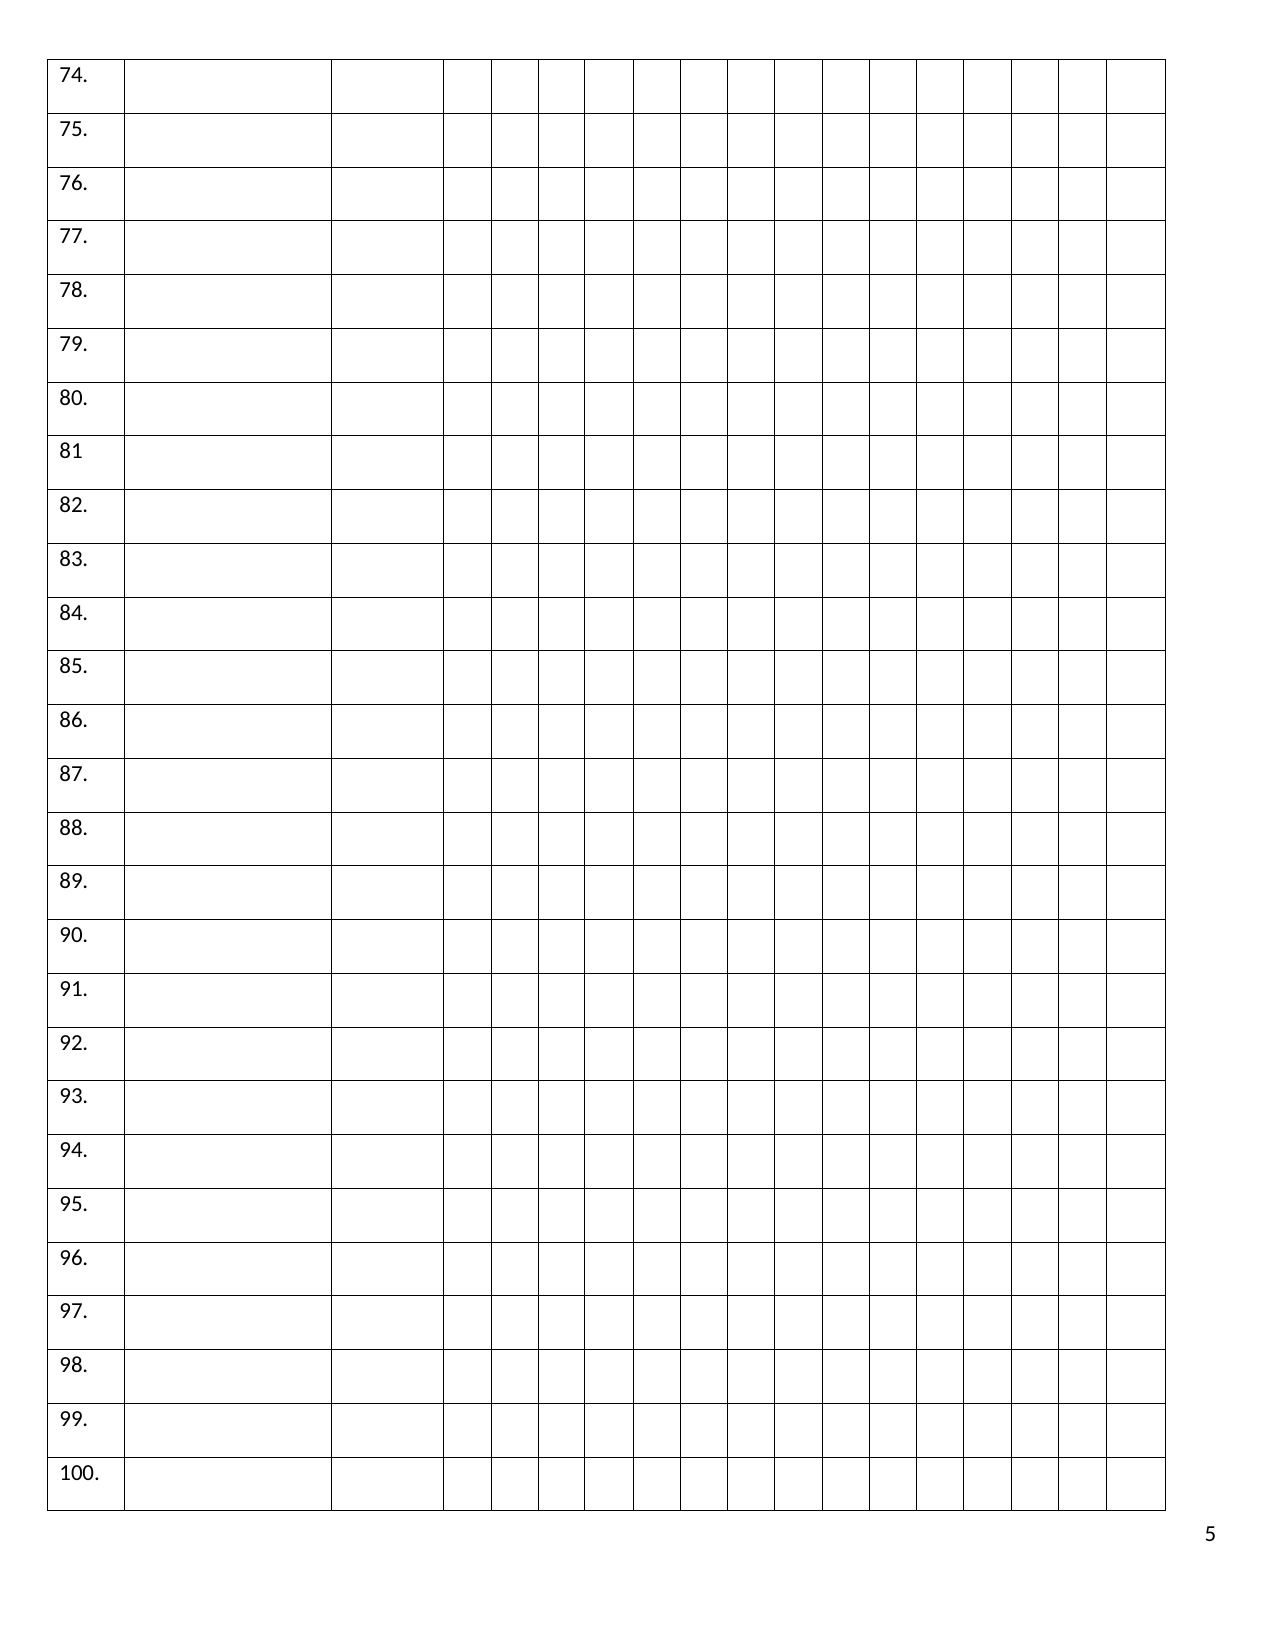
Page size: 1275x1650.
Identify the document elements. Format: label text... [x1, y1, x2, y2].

table_cell [917, 651, 963, 704]
table_cell [681, 1081, 727, 1134]
table_cell [1107, 1243, 1165, 1295]
table_cell [1012, 1404, 1058, 1457]
table_cell [823, 974, 869, 1027]
table_cell [332, 920, 443, 973]
table_cell [332, 436, 443, 489]
table_cell [444, 598, 491, 650]
table_cell [917, 1404, 963, 1457]
table_cell [964, 705, 1011, 758]
table_cell [634, 1350, 680, 1403]
table_cell [492, 168, 538, 220]
table_cell [492, 651, 538, 704]
table_cell [444, 1081, 491, 1134]
table_cell 95. [48, 1189, 124, 1242]
table_cell [125, 114, 331, 167]
table_cell [728, 651, 774, 704]
table_cell [775, 866, 822, 919]
table_cell [634, 1404, 680, 1457]
table_cell [539, 759, 584, 812]
table_cell [870, 759, 916, 812]
table_cell [1012, 920, 1058, 973]
table_cell [1059, 1404, 1106, 1457]
table_cell [964, 920, 1011, 973]
table_cell 87. [48, 759, 124, 812]
table_cell [1107, 705, 1165, 758]
table_cell [1107, 1350, 1165, 1403]
table_cell [1059, 1458, 1106, 1510]
table_cell [728, 1081, 774, 1134]
table_cell [681, 114, 727, 167]
table_cell [444, 920, 491, 973]
table_cell [539, 544, 584, 597]
table_cell [125, 1135, 331, 1188]
table_cell [823, 1135, 869, 1188]
table_cell [823, 920, 869, 973]
table_cell [332, 329, 443, 382]
table_cell [444, 1028, 491, 1080]
table_cell 74. [48, 60, 124, 113]
table_cell [775, 436, 822, 489]
table_cell [728, 329, 774, 382]
table_cell [728, 920, 774, 973]
table_cell [681, 436, 727, 489]
table_cell [775, 114, 822, 167]
table_cell [964, 598, 1011, 650]
table_cell [125, 490, 331, 543]
table_cell [125, 60, 331, 113]
table_cell [492, 329, 538, 382]
table_cell [585, 1243, 633, 1295]
table_cell [539, 1189, 584, 1242]
table_cell [1107, 1189, 1165, 1242]
table_cell [775, 1028, 822, 1080]
table_cell [1107, 436, 1165, 489]
table_cell [125, 1028, 331, 1080]
table_cell [1107, 168, 1165, 220]
table_cell [1012, 598, 1058, 650]
table_cell [444, 114, 491, 167]
table_cell [1012, 866, 1058, 919]
table_cell [444, 1404, 491, 1457]
table_cell [634, 866, 680, 919]
table_cell [125, 759, 331, 812]
table_cell [870, 1243, 916, 1295]
table_cell [539, 1243, 584, 1295]
table_cell [964, 221, 1011, 274]
table_cell [332, 974, 443, 1027]
table_cell [539, 1028, 584, 1080]
table_cell [1059, 974, 1106, 1027]
table_cell [870, 1028, 916, 1080]
table_cell 82. [48, 490, 124, 543]
table_cell [870, 651, 916, 704]
table_cell [964, 1243, 1011, 1295]
table_cell [634, 1458, 680, 1510]
table_cell [332, 1189, 443, 1242]
table_cell [823, 866, 869, 919]
table_cell [728, 1243, 774, 1295]
table_cell [125, 1243, 331, 1295]
table_cell [870, 974, 916, 1027]
table_cell [917, 168, 963, 220]
table_cell [125, 705, 331, 758]
table_cell [539, 651, 584, 704]
table_cell [634, 974, 680, 1027]
table_cell [964, 383, 1011, 435]
table_cell [775, 974, 822, 1027]
table_cell [775, 1243, 822, 1295]
table_cell [585, 275, 633, 328]
table_cell [1059, 60, 1106, 113]
table_cell [332, 168, 443, 220]
table_cell [870, 1189, 916, 1242]
table_cell [585, 759, 633, 812]
table_cell [1107, 813, 1165, 865]
table_cell [1012, 544, 1058, 597]
table_cell [492, 1028, 538, 1080]
table_cell [823, 759, 869, 812]
table_cell [492, 1081, 538, 1134]
table_cell [917, 60, 963, 113]
table_cell [125, 598, 331, 650]
table_cell [1012, 168, 1058, 220]
table_cell [728, 813, 774, 865]
table_cell [964, 1350, 1011, 1403]
table_cell [444, 436, 491, 489]
table_cell 88. [48, 813, 124, 865]
table_cell [444, 813, 491, 865]
table_cell [681, 598, 727, 650]
table_cell [585, 490, 633, 543]
table_cell [1059, 383, 1106, 435]
table_cell [125, 1404, 331, 1457]
table_cell [539, 1458, 584, 1510]
table_cell [125, 813, 331, 865]
table_cell [917, 974, 963, 1027]
table_cell [775, 221, 822, 274]
table_cell [444, 168, 491, 220]
table_cell [332, 275, 443, 328]
table_cell [1059, 1081, 1106, 1134]
table_cell [585, 705, 633, 758]
table_cell [634, 436, 680, 489]
table_cell [634, 329, 680, 382]
table_cell [964, 759, 1011, 812]
table_cell [917, 759, 963, 812]
table_cell [539, 1135, 584, 1188]
table_cell [775, 490, 822, 543]
table_cell [681, 866, 727, 919]
table_cell [585, 1135, 633, 1188]
table_cell [728, 1189, 774, 1242]
table_cell [775, 813, 822, 865]
table_cell [585, 1458, 633, 1510]
table_cell [1059, 1243, 1106, 1295]
table_cell [585, 168, 633, 220]
table_cell 79. [48, 329, 124, 382]
table_cell [964, 1458, 1011, 1510]
table_cell [917, 436, 963, 489]
table_cell [585, 651, 633, 704]
table_cell [728, 1458, 774, 1510]
table_cell [917, 275, 963, 328]
table_cell [634, 1081, 680, 1134]
table_cell [728, 866, 774, 919]
table_cell [444, 705, 491, 758]
table_cell [775, 275, 822, 328]
table_cell [775, 168, 822, 220]
table_cell [823, 221, 869, 274]
table_cell [917, 1135, 963, 1188]
table_cell [823, 60, 869, 113]
table_cell [1012, 1028, 1058, 1080]
table_cell [492, 759, 538, 812]
table_cell [823, 1458, 869, 1510]
table_cell [332, 221, 443, 274]
table_cell [964, 866, 1011, 919]
table_cell [681, 1350, 727, 1403]
table_cell [870, 1458, 916, 1510]
table_cell [492, 866, 538, 919]
table_cell [585, 920, 633, 973]
table_cell [823, 114, 869, 167]
table_cell [775, 1404, 822, 1457]
table_cell [681, 1243, 727, 1295]
table_cell [823, 813, 869, 865]
table_cell [634, 813, 680, 865]
table_cell [728, 221, 774, 274]
table_cell [775, 60, 822, 113]
table_cell 91. [48, 974, 124, 1027]
table_cell [444, 1296, 491, 1349]
table_cell [681, 329, 727, 382]
table_cell [681, 974, 727, 1027]
table_cell [444, 974, 491, 1027]
table_cell [332, 60, 443, 113]
table_cell [125, 1350, 331, 1403]
table_cell [634, 1189, 680, 1242]
table_cell [1059, 1189, 1106, 1242]
table_cell [1059, 705, 1106, 758]
table_cell [492, 275, 538, 328]
table_cell [1059, 866, 1106, 919]
table_cell [1059, 1296, 1106, 1349]
table_cell [634, 1135, 680, 1188]
table_cell [1059, 1028, 1106, 1080]
table_cell [332, 813, 443, 865]
table_cell [539, 920, 584, 973]
table_cell [332, 759, 443, 812]
table_cell [492, 1458, 538, 1510]
table_cell [823, 1243, 869, 1295]
table_cell [585, 598, 633, 650]
table_cell [870, 168, 916, 220]
table_cell 96. [48, 1243, 124, 1295]
table_cell [823, 275, 869, 328]
table_cell [1107, 544, 1165, 597]
table_cell [775, 1458, 822, 1510]
table_cell [492, 1243, 538, 1295]
table_cell [634, 598, 680, 650]
table_cell [775, 705, 822, 758]
table_cell [444, 544, 491, 597]
table_cell [125, 920, 331, 973]
table_cell [125, 436, 331, 489]
table_cell [585, 436, 633, 489]
table_cell [917, 490, 963, 543]
table_cell [1059, 920, 1106, 973]
table_cell [539, 329, 584, 382]
table_cell [444, 651, 491, 704]
table_cell [444, 1189, 491, 1242]
table_cell [917, 920, 963, 973]
table_cell 90. [48, 920, 124, 973]
table_cell [775, 598, 822, 650]
table_cell [728, 1404, 774, 1457]
table_cell [1059, 544, 1106, 597]
table_cell [917, 329, 963, 382]
table_cell [1012, 436, 1058, 489]
table_cell [492, 490, 538, 543]
table_cell [823, 1350, 869, 1403]
table_cell [125, 275, 331, 328]
table_cell [492, 221, 538, 274]
table_cell [585, 1404, 633, 1457]
table_cell [444, 60, 491, 113]
table_cell [492, 974, 538, 1027]
table_cell 83. [48, 544, 124, 597]
table_cell [585, 1350, 633, 1403]
table_cell [775, 1350, 822, 1403]
table_cell [492, 705, 538, 758]
table_cell [964, 436, 1011, 489]
table_cell 98. [48, 1350, 124, 1403]
table_cell [1012, 383, 1058, 435]
table_cell [585, 1189, 633, 1242]
table_cell [539, 490, 584, 543]
table_cell [585, 60, 633, 113]
table_cell [823, 1081, 869, 1134]
table_cell [444, 329, 491, 382]
table_cell [823, 436, 869, 489]
table_cell [125, 974, 331, 1027]
table_cell [332, 1350, 443, 1403]
table_cell [775, 329, 822, 382]
table_cell [1059, 114, 1106, 167]
table_cell [917, 544, 963, 597]
table_cell [539, 974, 584, 1027]
table_cell [1059, 1350, 1106, 1403]
table_cell [728, 168, 774, 220]
table_cell [964, 114, 1011, 167]
table_cell [964, 1404, 1011, 1457]
table_cell [332, 705, 443, 758]
table_cell [681, 1135, 727, 1188]
table_cell [964, 1296, 1011, 1349]
table_cell [585, 221, 633, 274]
table_cell [728, 974, 774, 1027]
table_cell [125, 1296, 331, 1349]
table_cell [1059, 1135, 1106, 1188]
table_cell [332, 866, 443, 919]
table_cell 86. [48, 705, 124, 758]
table_cell [125, 651, 331, 704]
table_cell [775, 920, 822, 973]
table_cell [539, 275, 584, 328]
table_cell [917, 1189, 963, 1242]
table_cell [917, 1350, 963, 1403]
table_cell [870, 329, 916, 382]
table_cell [1012, 1458, 1058, 1510]
table_cell 92. [48, 1028, 124, 1080]
table_cell [492, 436, 538, 489]
table_cell [870, 1135, 916, 1188]
table_cell [823, 598, 869, 650]
table_cell [681, 383, 727, 435]
table_cell [1059, 598, 1106, 650]
table_cell [728, 598, 774, 650]
table_cell [681, 1189, 727, 1242]
table_cell 80. [48, 383, 124, 435]
table_cell [634, 544, 680, 597]
table_cell [681, 759, 727, 812]
table_cell [823, 1028, 869, 1080]
table_cell [728, 436, 774, 489]
table_cell [728, 275, 774, 328]
table_cell 76. [48, 168, 124, 220]
table_cell [964, 168, 1011, 220]
table_cell 84. [48, 598, 124, 650]
table_cell [1012, 275, 1058, 328]
table_cell [444, 221, 491, 274]
table_cell [444, 1350, 491, 1403]
table_cell [870, 114, 916, 167]
table_cell [539, 60, 584, 113]
table_cell [444, 490, 491, 543]
table_cell [125, 544, 331, 597]
table_cell [1012, 759, 1058, 812]
table_cell 97. [48, 1296, 124, 1349]
table_cell [681, 1296, 727, 1349]
table_cell [775, 759, 822, 812]
table_cell [1059, 813, 1106, 865]
table_cell [823, 383, 869, 435]
table_cell [1107, 1081, 1165, 1134]
table_cell [585, 974, 633, 1027]
table_cell [539, 221, 584, 274]
table_cell [634, 651, 680, 704]
table_cell [332, 1458, 443, 1510]
table_cell [585, 383, 633, 435]
table_cell [870, 1404, 916, 1457]
table_cell [728, 60, 774, 113]
table_cell [1012, 974, 1058, 1027]
table_cell [1107, 920, 1165, 973]
table_cell [823, 1296, 869, 1349]
table_cell [1107, 275, 1165, 328]
table_cell [1059, 490, 1106, 543]
table_cell [870, 544, 916, 597]
table_cell [492, 1350, 538, 1403]
table_cell [332, 1081, 443, 1134]
table_cell [964, 974, 1011, 1027]
table_cell [332, 598, 443, 650]
table_cell [681, 221, 727, 274]
table_cell [492, 1189, 538, 1242]
table_cell [634, 60, 680, 113]
table_cell [1059, 329, 1106, 382]
table_cell [917, 813, 963, 865]
table_cell [585, 1081, 633, 1134]
table_cell [917, 1028, 963, 1080]
table_cell [634, 383, 680, 435]
table_cell [917, 598, 963, 650]
table_cell [634, 1028, 680, 1080]
table_cell [1012, 1189, 1058, 1242]
table_cell [585, 866, 633, 919]
table_cell [1107, 1028, 1165, 1080]
table_cell [964, 1135, 1011, 1188]
table_cell [823, 1189, 869, 1242]
table_cell [539, 866, 584, 919]
table_cell [870, 813, 916, 865]
table_cell 81 [48, 436, 124, 489]
table_cell [1107, 759, 1165, 812]
table_cell [444, 1458, 491, 1510]
table_cell [492, 114, 538, 167]
table_cell [728, 1028, 774, 1080]
table_cell [1059, 221, 1106, 274]
table_cell [964, 651, 1011, 704]
table_cell [125, 221, 331, 274]
table_cell [585, 114, 633, 167]
table_cell [870, 1350, 916, 1403]
table_cell [634, 221, 680, 274]
table_cell [1012, 705, 1058, 758]
table_cell [125, 383, 331, 435]
table_cell [1059, 436, 1106, 489]
table_cell [492, 920, 538, 973]
table_cell [492, 1404, 538, 1457]
table_cell [728, 1350, 774, 1403]
table_cell [1012, 221, 1058, 274]
table_cell [917, 221, 963, 274]
table_cell [964, 544, 1011, 597]
table_cell [585, 1296, 633, 1349]
table_cell [1012, 490, 1058, 543]
table_cell [492, 544, 538, 597]
table_cell [634, 1243, 680, 1295]
table_cell [964, 813, 1011, 865]
table_cell [681, 705, 727, 758]
table_cell [1107, 1458, 1165, 1510]
table_cell [1059, 759, 1106, 812]
table_cell [634, 490, 680, 543]
table_cell [1107, 221, 1165, 274]
table_cell [870, 275, 916, 328]
table_cell [492, 383, 538, 435]
table_cell [870, 221, 916, 274]
table_cell 75. [48, 114, 124, 167]
table_cell [539, 1081, 584, 1134]
table_cell [870, 436, 916, 489]
table_cell [1059, 651, 1106, 704]
table_cell [681, 651, 727, 704]
table_cell [681, 1458, 727, 1510]
table_cell [775, 544, 822, 597]
table_cell 93. [48, 1081, 124, 1134]
table_cell [917, 1458, 963, 1510]
table_cell [332, 1404, 443, 1457]
table_cell [1012, 114, 1058, 167]
table_cell [917, 114, 963, 167]
table_cell [539, 383, 584, 435]
table_cell [917, 866, 963, 919]
table_cell [681, 275, 727, 328]
table_cell [728, 383, 774, 435]
table_cell [1012, 329, 1058, 382]
table_cell [539, 436, 584, 489]
table_cell [585, 544, 633, 597]
table_cell [964, 490, 1011, 543]
table_cell [539, 114, 584, 167]
table_cell [634, 275, 680, 328]
table_cell [1012, 813, 1058, 865]
table_cell [634, 759, 680, 812]
table_cell [728, 1135, 774, 1188]
table_cell [823, 490, 869, 543]
table_cell [539, 1350, 584, 1403]
table_cell [125, 866, 331, 919]
table_cell [964, 275, 1011, 328]
table_cell [1107, 598, 1165, 650]
table_cell [681, 1028, 727, 1080]
table_cell [870, 598, 916, 650]
table_cell [634, 1296, 680, 1349]
table_cell [539, 168, 584, 220]
table_cell [1107, 1296, 1165, 1349]
table_cell [1059, 275, 1106, 328]
table_cell [332, 383, 443, 435]
table_cell [634, 114, 680, 167]
table_cell [492, 1296, 538, 1349]
table_cell [585, 1028, 633, 1080]
table_cell [728, 544, 774, 597]
table_cell [728, 1296, 774, 1349]
table_cell [539, 1404, 584, 1457]
table_cell [870, 383, 916, 435]
table_cell [1107, 1135, 1165, 1188]
table_cell [634, 168, 680, 220]
table_cell [1107, 1404, 1165, 1457]
table_cell [823, 168, 869, 220]
table_cell [870, 866, 916, 919]
table_cell [775, 383, 822, 435]
table_cell [1012, 60, 1058, 113]
table_cell [917, 1081, 963, 1134]
table_cell [681, 813, 727, 865]
table_cell [1107, 866, 1165, 919]
table_cell [585, 813, 633, 865]
table_cell [681, 168, 727, 220]
table_cell [681, 60, 727, 113]
table_cell [332, 651, 443, 704]
table_cell [728, 759, 774, 812]
table_cell [125, 168, 331, 220]
table_cell [1107, 490, 1165, 543]
table_cell [823, 1404, 869, 1457]
table_cell [634, 705, 680, 758]
table_cell [681, 544, 727, 597]
table_cell 99. [48, 1404, 124, 1457]
table_cell [775, 1081, 822, 1134]
table_cell [585, 329, 633, 382]
table_cell 100. [48, 1458, 124, 1510]
table_cell [1012, 1350, 1058, 1403]
table_cell 85. [48, 651, 124, 704]
table_cell [539, 1296, 584, 1349]
table_cell 89. [48, 866, 124, 919]
table_cell [1012, 651, 1058, 704]
table_cell [1107, 60, 1165, 113]
table_cell [444, 866, 491, 919]
table_cell [964, 329, 1011, 382]
table_cell [823, 329, 869, 382]
table_cell [332, 490, 443, 543]
table_cell [332, 1296, 443, 1349]
table_cell [1059, 168, 1106, 220]
table_cell [125, 1189, 331, 1242]
table_cell [775, 1189, 822, 1242]
table_cell [444, 1243, 491, 1295]
table_cell [775, 1296, 822, 1349]
table_cell [1107, 974, 1165, 1027]
table_cell [539, 705, 584, 758]
table_cell [332, 114, 443, 167]
table_cell 94. [48, 1135, 124, 1188]
table_cell [492, 60, 538, 113]
table_cell [870, 1081, 916, 1134]
table_cell [964, 60, 1011, 113]
table_cell [1107, 114, 1165, 167]
table_cell [870, 60, 916, 113]
table_cell [125, 329, 331, 382]
table_cell [1012, 1296, 1058, 1349]
table_cell [332, 1028, 443, 1080]
table_cell [539, 813, 584, 865]
table_cell [917, 1243, 963, 1295]
table_cell [917, 705, 963, 758]
table_cell [1107, 651, 1165, 704]
table_cell [1107, 329, 1165, 382]
table_cell [823, 705, 869, 758]
table_cell [728, 114, 774, 167]
table_cell [964, 1081, 1011, 1134]
table_cell [444, 1135, 491, 1188]
table_cell [728, 490, 774, 543]
table_cell [539, 598, 584, 650]
table_cell [917, 383, 963, 435]
table_cell [870, 920, 916, 973]
table_cell [444, 759, 491, 812]
table_cell [332, 1135, 443, 1188]
table_cell [634, 920, 680, 973]
table_cell [1107, 383, 1165, 435]
table_cell [870, 1296, 916, 1349]
table_cell [681, 1404, 727, 1457]
table_cell [681, 490, 727, 543]
table_cell [1012, 1243, 1058, 1295]
table_cell [681, 920, 727, 973]
table_cell [728, 705, 774, 758]
table_cell [1012, 1081, 1058, 1134]
table_cell [492, 598, 538, 650]
table_cell [492, 1135, 538, 1188]
table_cell [332, 544, 443, 597]
table_cell [823, 651, 869, 704]
table_cell [1012, 1135, 1058, 1188]
table_cell [775, 651, 822, 704]
table_cell [870, 705, 916, 758]
table_cell 78. [48, 275, 124, 328]
table_cell [775, 1135, 822, 1188]
table_cell [492, 813, 538, 865]
table_cell [444, 383, 491, 435]
table_cell [870, 490, 916, 543]
table_cell [823, 544, 869, 597]
table_cell [964, 1189, 1011, 1242]
table_cell [964, 1028, 1011, 1080]
table_cell [917, 1296, 963, 1349]
table_cell [125, 1458, 331, 1510]
table_cell [125, 1081, 331, 1134]
table_cell [444, 275, 491, 328]
table_cell [332, 1243, 443, 1295]
table_cell 77. [48, 221, 124, 274]
